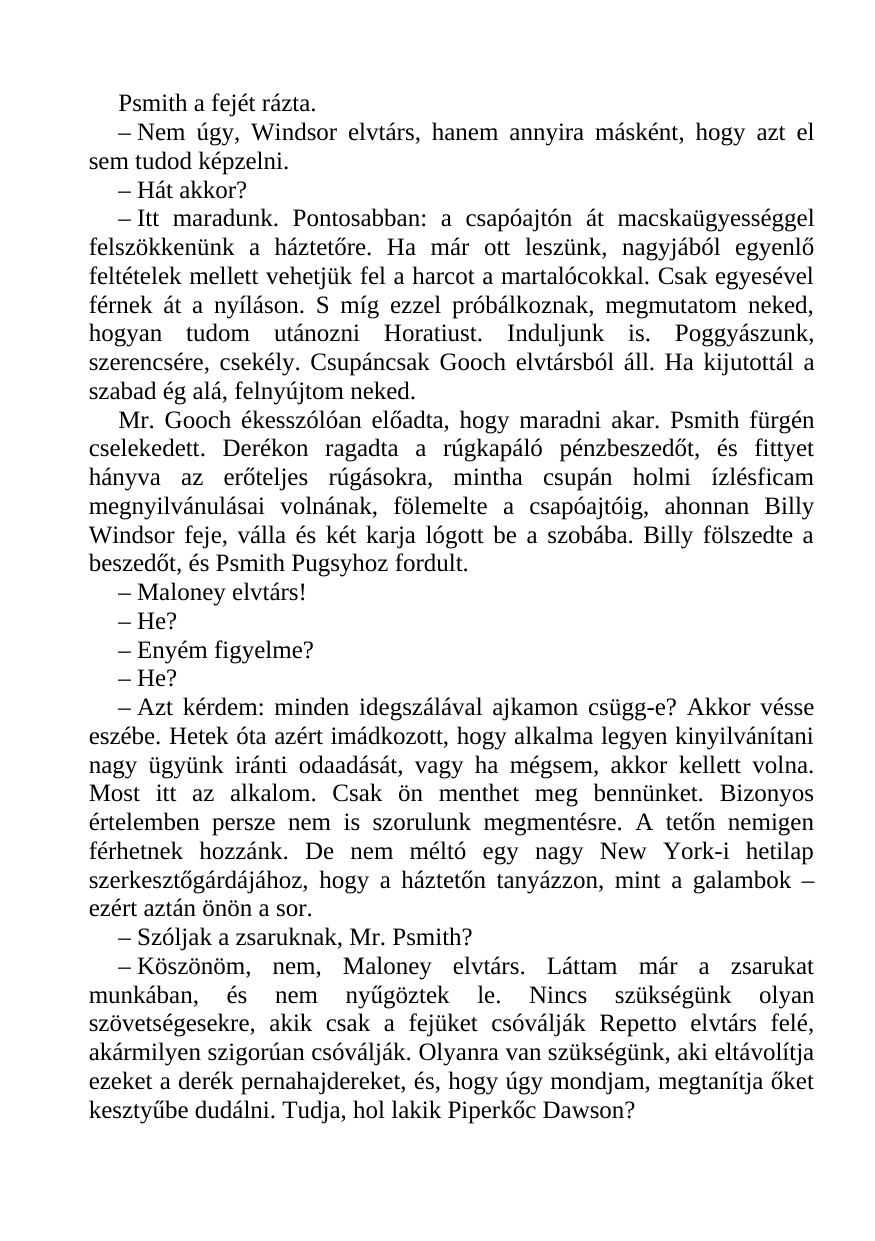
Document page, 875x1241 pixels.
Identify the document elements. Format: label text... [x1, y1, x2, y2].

text – Maloney elvtárs! [88, 577, 815, 606]
text – He? [88, 606, 815, 635]
text – Nem úgy, Windsor elvtárs, hanem annyira másként, hogy azt el sem tudod képzelni. [88, 117, 815, 175]
text – He? [88, 663, 815, 692]
text – Azt kérdem: minden idegszálával ajkamon csügg-e? Akkor vésse eszébe. Hetek óta azért imádkozott, hogy alkalma legyen kinyilvánítani nagy ügyünk iránti odaadását, vagy ha mégsem, akkor kellett volna. Most itt az alkalom. Csak ön menthet meg bennünket. Bizonyos értelemben persze nem is szorulunk megmentésre. A tetőn nemigen férhetnek hozzánk. De nem méltó egy nagy New York-i hetilap szerkesztőgárdájához, hogy a háztetőn tanyázzon, mint a galambok – ezért aztán önön a sor. [88, 692, 815, 922]
text – Szóljak a zsaruknak, Mr. Psmith? [88, 922, 815, 951]
text Mr. Gooch ékesszólóan előadta, hogy maradni akar. Psmith fürgén cselekedett. Derékon ragadta a rúgkapáló pénzbeszedőt, és fittyet hányva az erőteljes rúgásokra, mintha csupán holmi ízlésficam megnyilvánulásai volnának, fölemelte a csapóajtóig, ahonnan Billy Windsor feje, válla és két karja lógott be a szobába. Billy fölszedte a beszedőt, és Psmith Pugsyhoz fordult. [88, 405, 815, 577]
text – Itt maradunk. Pontosabban: a csapóajtón át macskaügyességgel felszökkenünk a háztetőre. Ha már ott leszünk, nagyjából egyenlő feltételek mellett vehetjük fel a harcot a martalócokkal. Csak egyesével férnek át a nyíláson. S míg ezzel próbálkoznak, megmutatom neked, hogyan tudom utánozni Horatiust. Induljunk is. Poggyászunk, szerencsére, csekély. Csupáncsak Gooch elvtársból áll. Ha kijutottál a szabad ég alá, felnyújtom neked. [88, 203, 815, 405]
text – Hát akkor? [88, 175, 815, 203]
text – Enyém figyelme? [88, 635, 815, 663]
text Psmith a fejét rázta. [88, 88, 815, 117]
text – Köszönöm, nem, Maloney elvtárs. Láttam már a zsarukat munkában, és nem nyűgöztek le. Nincs szükségünk olyan szövetségesekre, akik csak a fejüket csóválják Repetto elvtárs felé, akármilyen szigorúan csóválják. Olyanra van szükségünk, aki eltávolítja ezeket a derék pernahajdereket, és, hogy úgy mondjam, megtanítja őket kesztyűbe dudálni. Tudja, hol lakik Piperkőc Dawson? [88, 951, 815, 1123]
